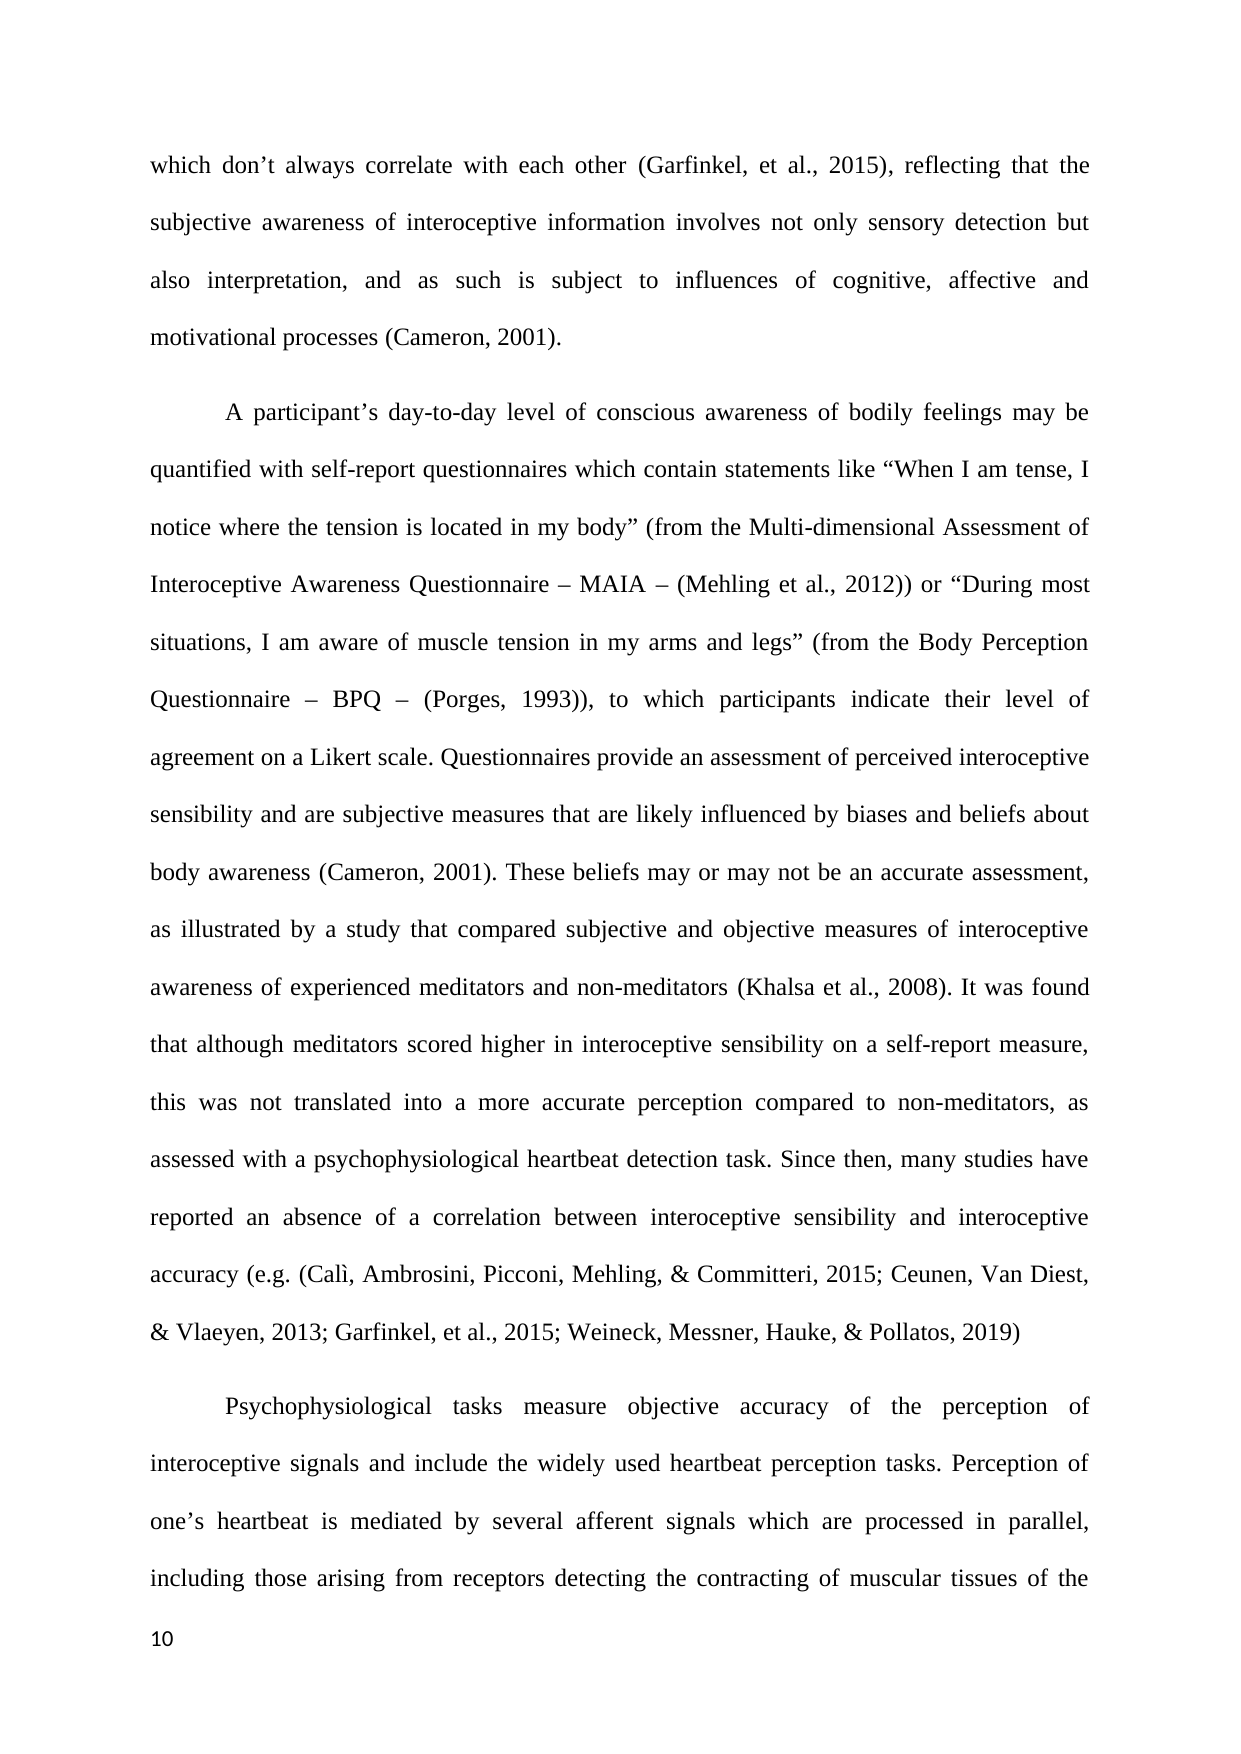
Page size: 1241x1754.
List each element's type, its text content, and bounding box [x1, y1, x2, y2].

text A participant’s day-to-day level of conscious awareness of bodily feelings may be quantified with self-report questionnaires which contain statements like “When I am tense, I notice where the tension is located in my body” (from the Multi-dimensional Assessment of Interoceptive Awareness Questionnaire – MAIA – (Mehling et al., 2012)) or “During most situations, I am aware of muscle tension in my arms and legs” (from the Body Perception Questionnaire – BPQ – (Porges, 1993)), to which participants indicate their level of agreement on a Likert scale. Questionnaires provide an assessment of perceived interoceptive sensibility and are subjective measures that are likely influenced by biases and beliefs about body awareness (Cameron, 2001). These beliefs may or may not be an accurate assessment, as illustrated by a study that compared subjective and objective measures of interoceptive awareness of experienced meditators and non-meditators (Khalsa et al., 2008). It was found that although meditators scored higher in interoceptive sensibility on a self-report measure, this was not translated into a more accurate perception compared to non-meditators, as assessed with a psychophysiological heartbeat detection task. Since then, many studies have reported an absence of a correlation between interoceptive sensibility and interoceptive accuracy (e.g. (Calì, Ambrosini, Picconi, Mehling, & Committeri, 2015; Ceunen, Van Diest, & Vlaeyen, 2013; Garfinkel, et al., 2015; Weineck, Messner, Hauke, & Pollatos, 2019) [150, 397, 1090, 1345]
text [150, 150, 1090, 351]
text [150, 1391, 1090, 1592]
